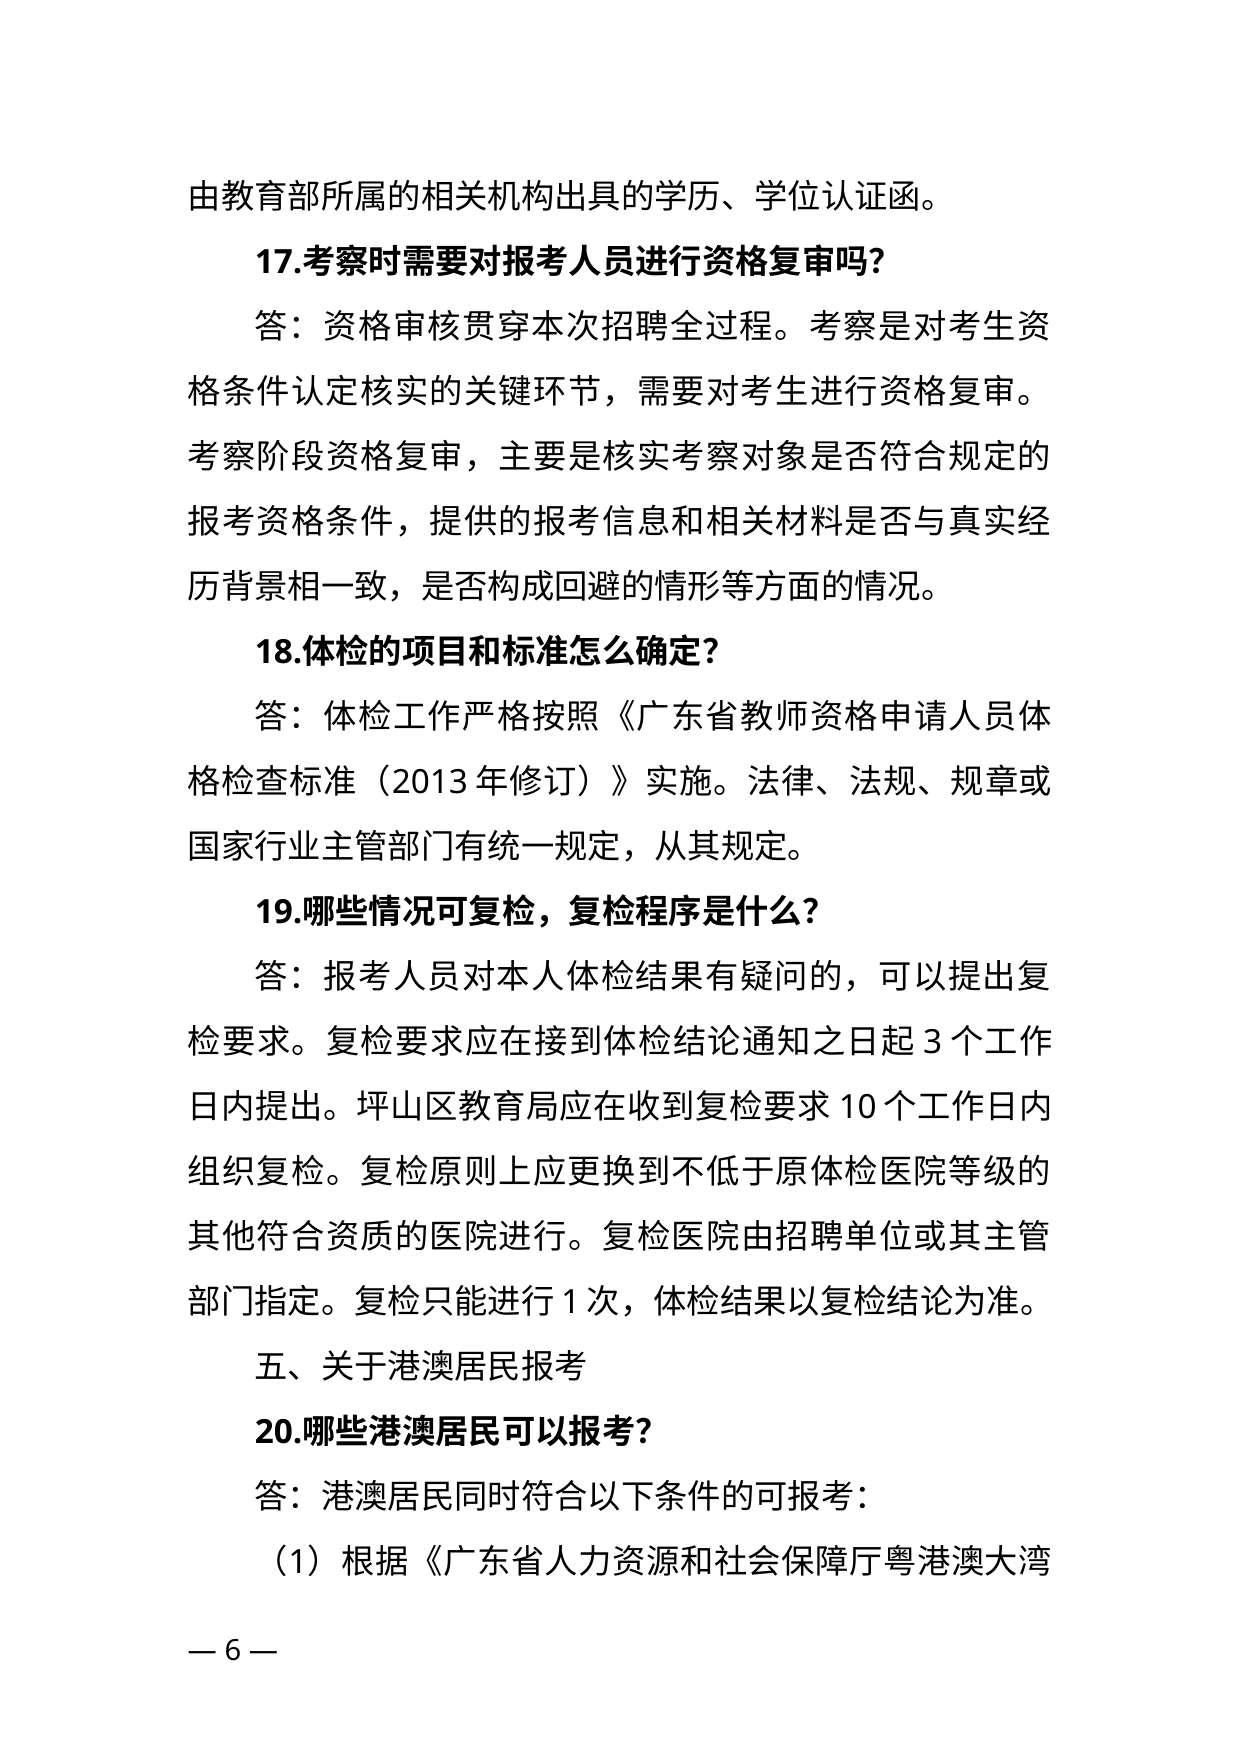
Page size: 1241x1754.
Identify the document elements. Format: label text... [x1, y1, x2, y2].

text 17.考察时需要对报考人员进行资格复审吗？ [187, 227, 1053, 292]
text 答：体检工作严格按照《广东省教师资格申请人员体格检查标准（2013年修订）》实施。法律、法规、规章或国家行业主管部门有统一规定，从其规定。 [187, 682, 1053, 877]
text 18.体检的项目和标准怎么确定？ [187, 617, 1053, 682]
text 答：报考人员对本人体检结果有疑问的，可以提出复检要求。复检要求应在接到体检结论通知之日起3个工作日内提出。坪山区教育局应在收到复检要求10个工作日内组织复检。复检原则上应更换到不低于原体检医院等级的其他符合资质的医院进行。复检医院由招聘单位或其主管部门指定。复检只能进行1次，体检结果以复检结论为准。 [187, 942, 1053, 1332]
text 答：港澳居民同时符合以下条件的可报考： [187, 1462, 1053, 1527]
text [187, 162, 1053, 227]
text 答：资格审核贯穿本次招聘全过程。考察是对考生资格条件认定核实的关键环节，需要对考生进行资格复审。考察阶段资格复审，主要是核实考察对象是否符合规定的报考资格条件，提供的报考信息和相关材料是否与真实经历背景相一致，是否构成回避的情形等方面的情况。 [187, 292, 1053, 617]
text 20.哪些港澳居民可以报考？ [187, 1397, 1053, 1462]
list 五、关于港澳居民报考 [187, 1332, 1053, 1397]
text 19.哪些情况可复检，复检程序是什么？ [187, 877, 1053, 942]
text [187, 1527, 1053, 1592]
